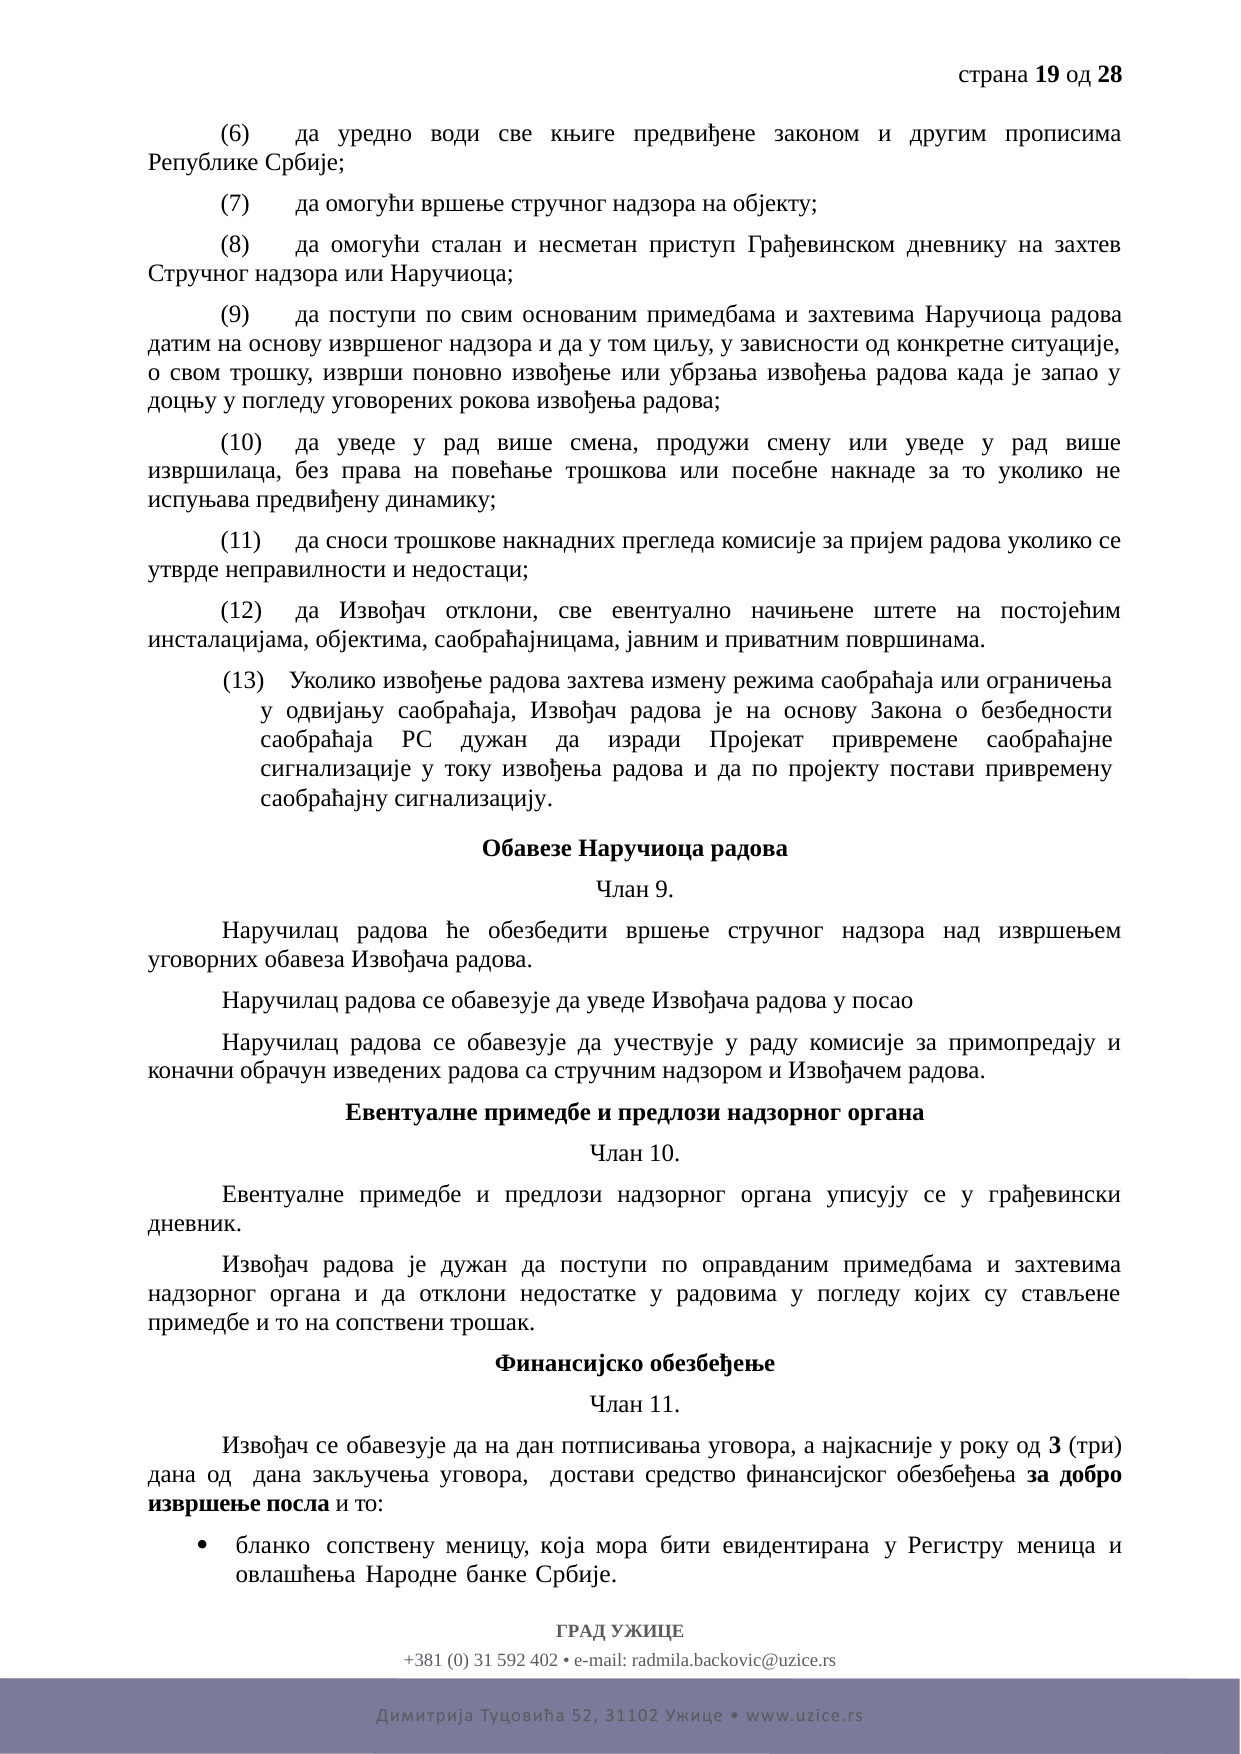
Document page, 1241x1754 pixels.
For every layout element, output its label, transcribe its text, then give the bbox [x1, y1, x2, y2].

text Наручилац радова се обавезује да уведе Извођача радова у посао [148, 985, 1122, 1014]
text Извођач радова је дужан да поступи по оправданим примедбама и захтевима надзорног органа и да отклони недостатке у радовима у погледу којих су стављене примедбе и то на сопствени трошак. [148, 1249, 1122, 1335]
list бланко сопствену меницу, која мора бити евидентирана у Регистру меница и овлашћења Народне банке Србије. [198, 1530, 1122, 1588]
text Финансијско обезбеђење [148, 1348, 1122, 1377]
list да омогући вршење стручног надзора на објекту; [148, 188, 1122, 217]
text Наручилац радова ће обезбедити вршење стручног надзора над извршењем уговорних обавеза Извођача радова. [148, 915, 1122, 973]
text Евентуалне примедбе и предлози надзорног органа уписују се у грађевински дневник. [148, 1179, 1122, 1237]
text Члан 9. [148, 874, 1122, 903]
picture [0, 1677, 1240, 1754]
list да омогући сталан и несметан приступ Грађевинском дневнику на захтев Стручног надзора или Наручиоца; [148, 229, 1122, 287]
list да сноси трошкове накнадних прегледа комисије за пријем радова уколико се утврде неправилности и недостаци; [148, 526, 1122, 583]
list Уколико извођење радова захтева измену режима саобраћаја или ограничења у одвијању саобраћаја, Извођач радова је на основу Закона о безбедности саобраћаја РС дужан да изради Пројекат привремене саобраћајне сигнализације у току извођења радова и да по пројекту постави привремену саобраћајну сигнализацију. [223, 666, 1113, 811]
text Евентуалне примедбе и предлози надзорног органа [148, 1097, 1122, 1125]
text Извођач се обавезује да на дан потписивања уговора, а најкасније у року од 3 (три) дана од дана закључења уговора, достави средство финансијског обезбеђења за добро извршење посла и то: [148, 1430, 1122, 1517]
text Обавезе Наручиоца радова [148, 833, 1122, 862]
text Наручилац радова се обавезује да учествује у раду комисије за примопредају и коначни обрачун изведених радова са стручним надзором и Извођачем радова. [148, 1027, 1122, 1084]
list да уведе у рад више смена, продужи смену или уведе у рад више извршилаца, без права на повећање трошкова или посебне накнаде за то уколико не испуњава предвиђену динамику; [148, 427, 1122, 513]
text Члан 11. [148, 1389, 1122, 1418]
list да уредно води све књиге предвиђене законом и другим прописима Републике Србије; [148, 118, 1122, 176]
list да поступи по свим основаним примедбама и захтевима Наручиоца радова датим на основу извршеног надзора и да у том циљу, у зависности од конкретне ситуације, о свом трошку, изврши поновно извођење или убрзања извођења радова када је запао у доцњу у погледу уговорених рокова извођења радова; [148, 299, 1122, 414]
list да Извођач отклони, све евентуално начињене штете на постојећим инсталацијама, објектима, саобраћајницама, јавним и приватним површинама. [148, 596, 1122, 653]
text Члан 10. [148, 1138, 1122, 1167]
